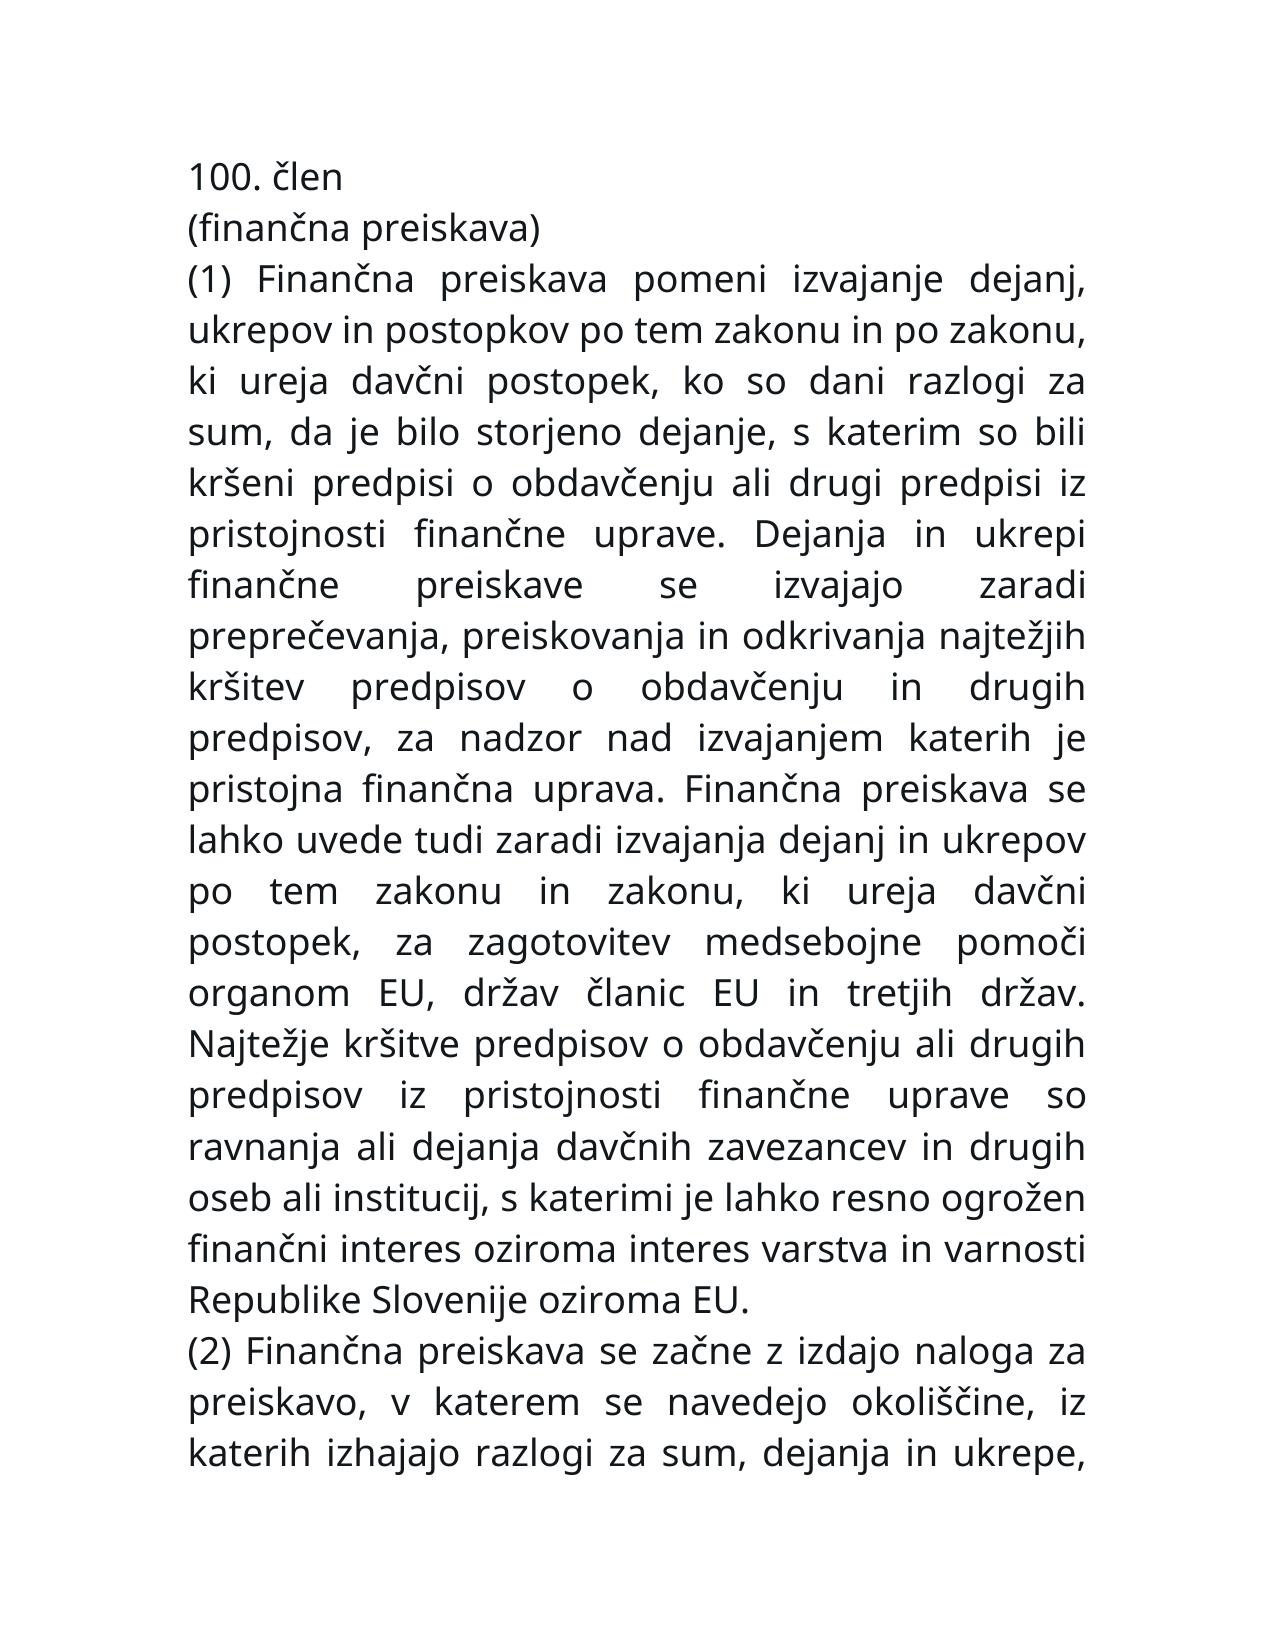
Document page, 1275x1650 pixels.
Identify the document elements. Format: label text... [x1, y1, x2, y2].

text 100. člen [187, 150, 1087, 201]
text (finančna preiskava) [187, 201, 1087, 252]
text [187, 1324, 1087, 1477]
text (1) Finančna preiskava pomeni izvajanje dejanj, ukrepov in postopkov po tem zakonu in po zakonu, ki ureja davčni postopek, ko so dani razlogi za sum, da je bilo storjeno dejanje, s katerim so bili kršeni predpisi o obdavčenju ali drugi predpisi iz pristojnosti finančne uprave. Dejanja in ukrepi finančne preiskave se izvajajo zaradi preprečevanja, preiskovanja in odkrivanja najtežjih kršitev predpisov o obdavčenju in drugih predpisov, za nadzor nad izvajanjem katerih je pristojna finančna uprava. Finančna preiskava se lahko uvede tudi zaradi izvajanja dejanj in ukrepov po tem zakonu in zakonu, ki ureja davčni postopek, za zagotovitev medsebojne pomoči organom EU, držav članic EU in tretjih držav. Najtežje kršitve predpisov o obdavčenju ali drugih predpisov iz pristojnosti finančne uprave so ravnanja ali dejanja davčnih zavezancev in drugih oseb ali institucij, s katerimi je lahko resno ogrožen finančni interes oziroma interes varstva in varnosti Republike Slovenije oziroma EU. [187, 252, 1087, 1324]
